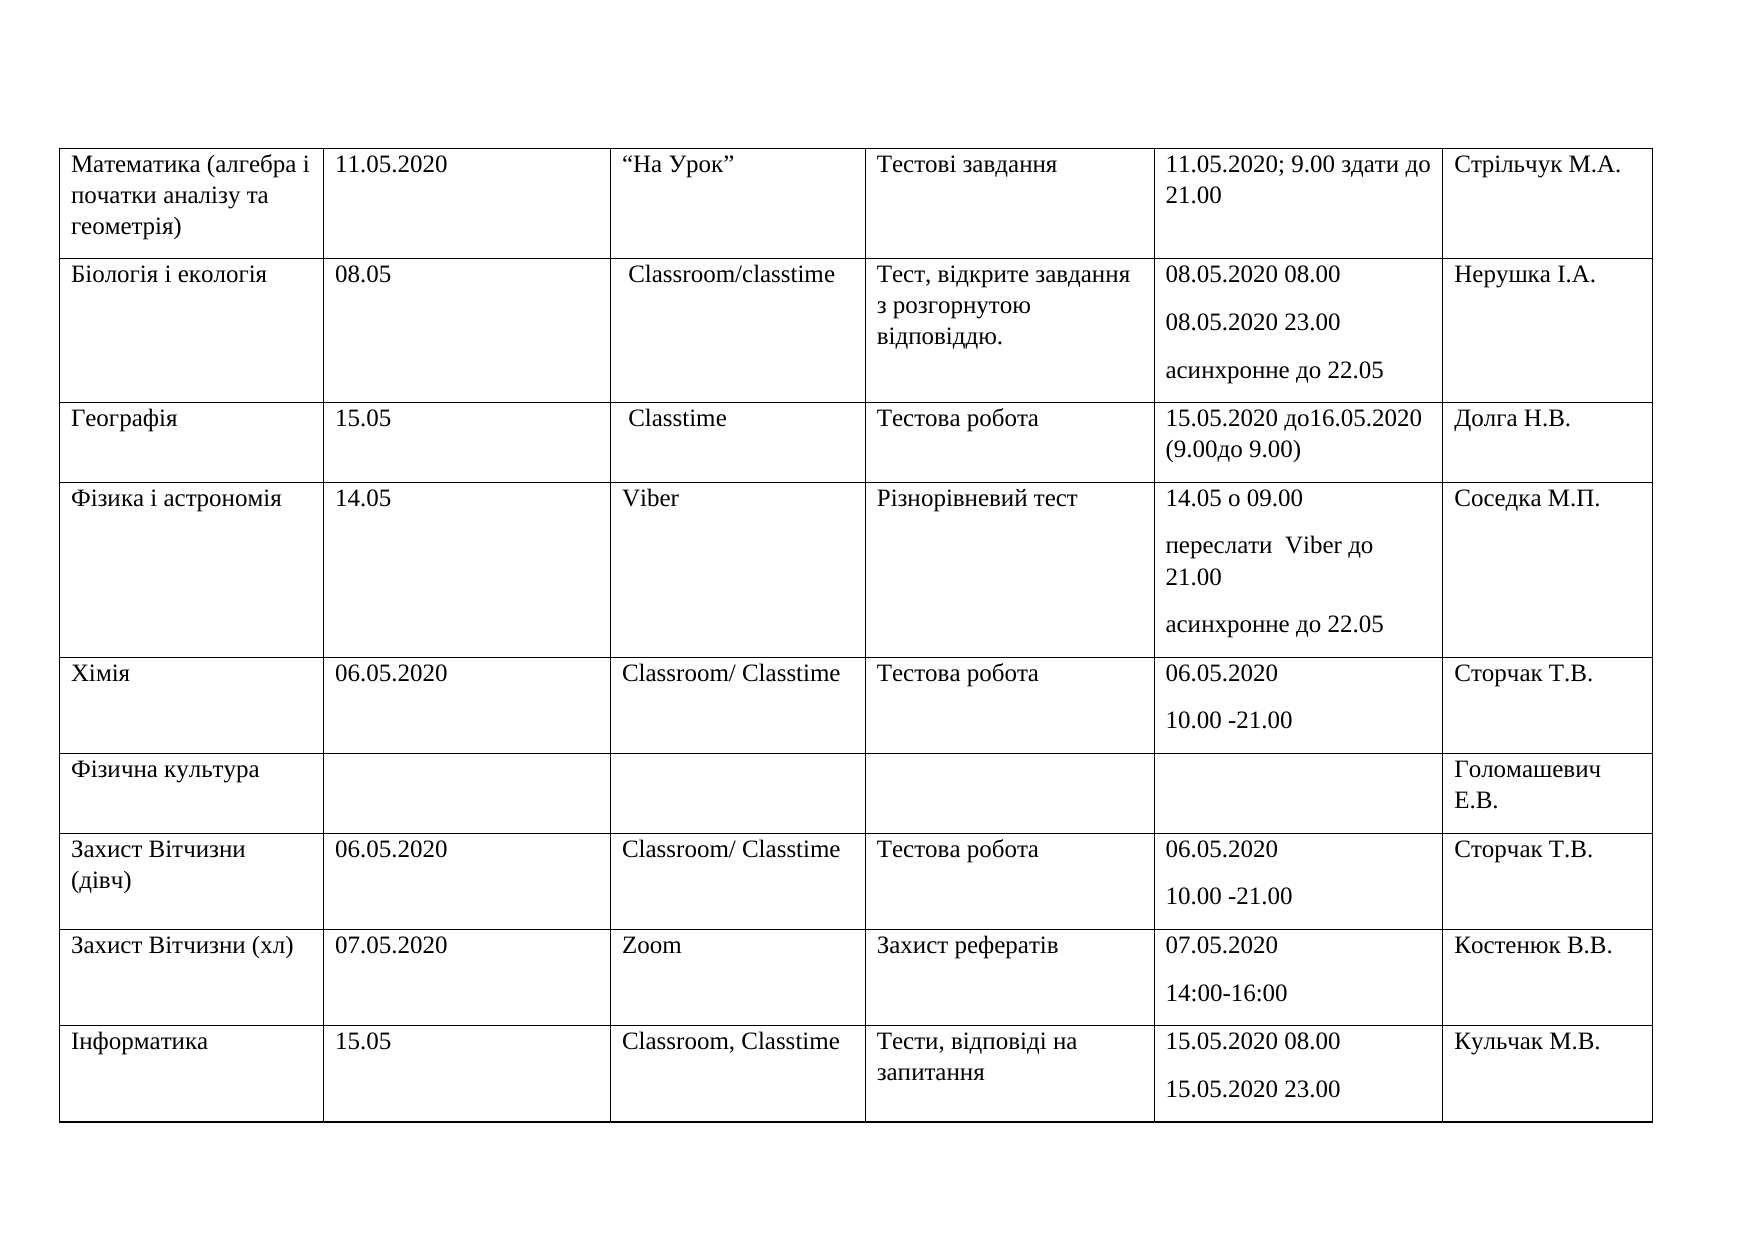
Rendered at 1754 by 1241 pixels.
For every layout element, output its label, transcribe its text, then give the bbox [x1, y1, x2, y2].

table_cell Різнорівневий тест [866, 483, 1154, 657]
table_cell Тестова робота [866, 658, 1154, 753]
table_cell Тестова робота [866, 834, 1154, 929]
table_cell Захист Вітчизни (дівч) [60, 834, 323, 929]
table_cell Кульчак М.В. [1443, 1026, 1652, 1121]
table_cell [611, 754, 865, 833]
table_cell Сторчак Т.В. [1443, 834, 1652, 929]
table_cell Біологія і екологія [60, 259, 323, 402]
table_cell Голомашевич Е.В. [1443, 754, 1652, 833]
table_cell [324, 754, 610, 833]
table_cell 07.05.2020 [324, 930, 610, 1025]
table_cell Сторчак Т.В. [1443, 658, 1652, 753]
table_cell Classroom/ Сlasstime [611, 834, 865, 929]
table_cell Долга Н.В. [1443, 403, 1652, 482]
table_cell 06.05.2020 10.00 -21.00 [1155, 834, 1442, 929]
table_cell Географія [60, 403, 323, 482]
table_cell Classroom/classtime [611, 259, 865, 402]
table_cell 08.05 [324, 259, 610, 402]
table_cell Zoom [611, 930, 865, 1025]
table_cell Нерушка І.А. [1443, 259, 1652, 402]
table_cell 07.05.2020 14:00-16:00 [1155, 930, 1442, 1025]
table_cell 15.05 [324, 1026, 610, 1121]
table_cell 14.05 о 09.00 переслати Viber до 21.00 асинхронне до 22.05 [1155, 483, 1442, 657]
table_cell 06.05.2020 10.00 -21.00 [1155, 658, 1442, 753]
table_cell Захист рефератів [866, 930, 1154, 1025]
table_cell Classtime [611, 403, 865, 482]
table_cell Фізична культура [60, 754, 323, 833]
table_cell 15.05 [324, 403, 610, 482]
table_cell 08.05.2020 08.00 08.05.2020 23.00 асинхронне до 22.05 [1155, 259, 1442, 402]
table_cell 15.05.2020 08.00 15.05.2020 23.00 [1155, 1026, 1442, 1121]
table_cell 15.05.2020 до16.05.2020 (9.00до 9.00) [1155, 403, 1442, 482]
table_cell 11.05.2020 [324, 149, 610, 258]
table_cell Соседка М.П. [1443, 483, 1652, 657]
table_cell Інформатика [60, 1026, 323, 1121]
table_cell 06.05.2020 [324, 834, 610, 929]
table_cell Хімія [60, 658, 323, 753]
table_cell Стрільчук М.А. [1443, 149, 1652, 258]
table_cell Classroom/ Сlasstime [611, 658, 865, 753]
table_cell Костенюк В.В. [1443, 930, 1652, 1025]
table_cell [866, 754, 1154, 833]
table_cell Математика (алгебра і початки аналізу та геометрія) [60, 149, 323, 258]
table_cell “На Урок” [611, 149, 865, 258]
table_cell Classroom, Classtime [611, 1026, 865, 1121]
table_cell Viber [611, 483, 865, 657]
table_cell 14.05 [324, 483, 610, 657]
table_cell 11.05.2020; 9.00 здати до 21.00 [1155, 149, 1442, 258]
table_cell Тести, відповіді на запитання [866, 1026, 1154, 1121]
table_cell Тестова робота [866, 403, 1154, 482]
table_cell Фізика і астрономія [60, 483, 323, 657]
table_cell Тест, відкрите завдання з розгорнутою відповіддю. [866, 259, 1154, 402]
table_cell 06.05.2020 [324, 658, 610, 753]
table_cell Захист Вітчизни (хл) [60, 930, 323, 1025]
table_cell Тестові завдання [866, 149, 1154, 258]
table_cell [1155, 754, 1442, 833]
